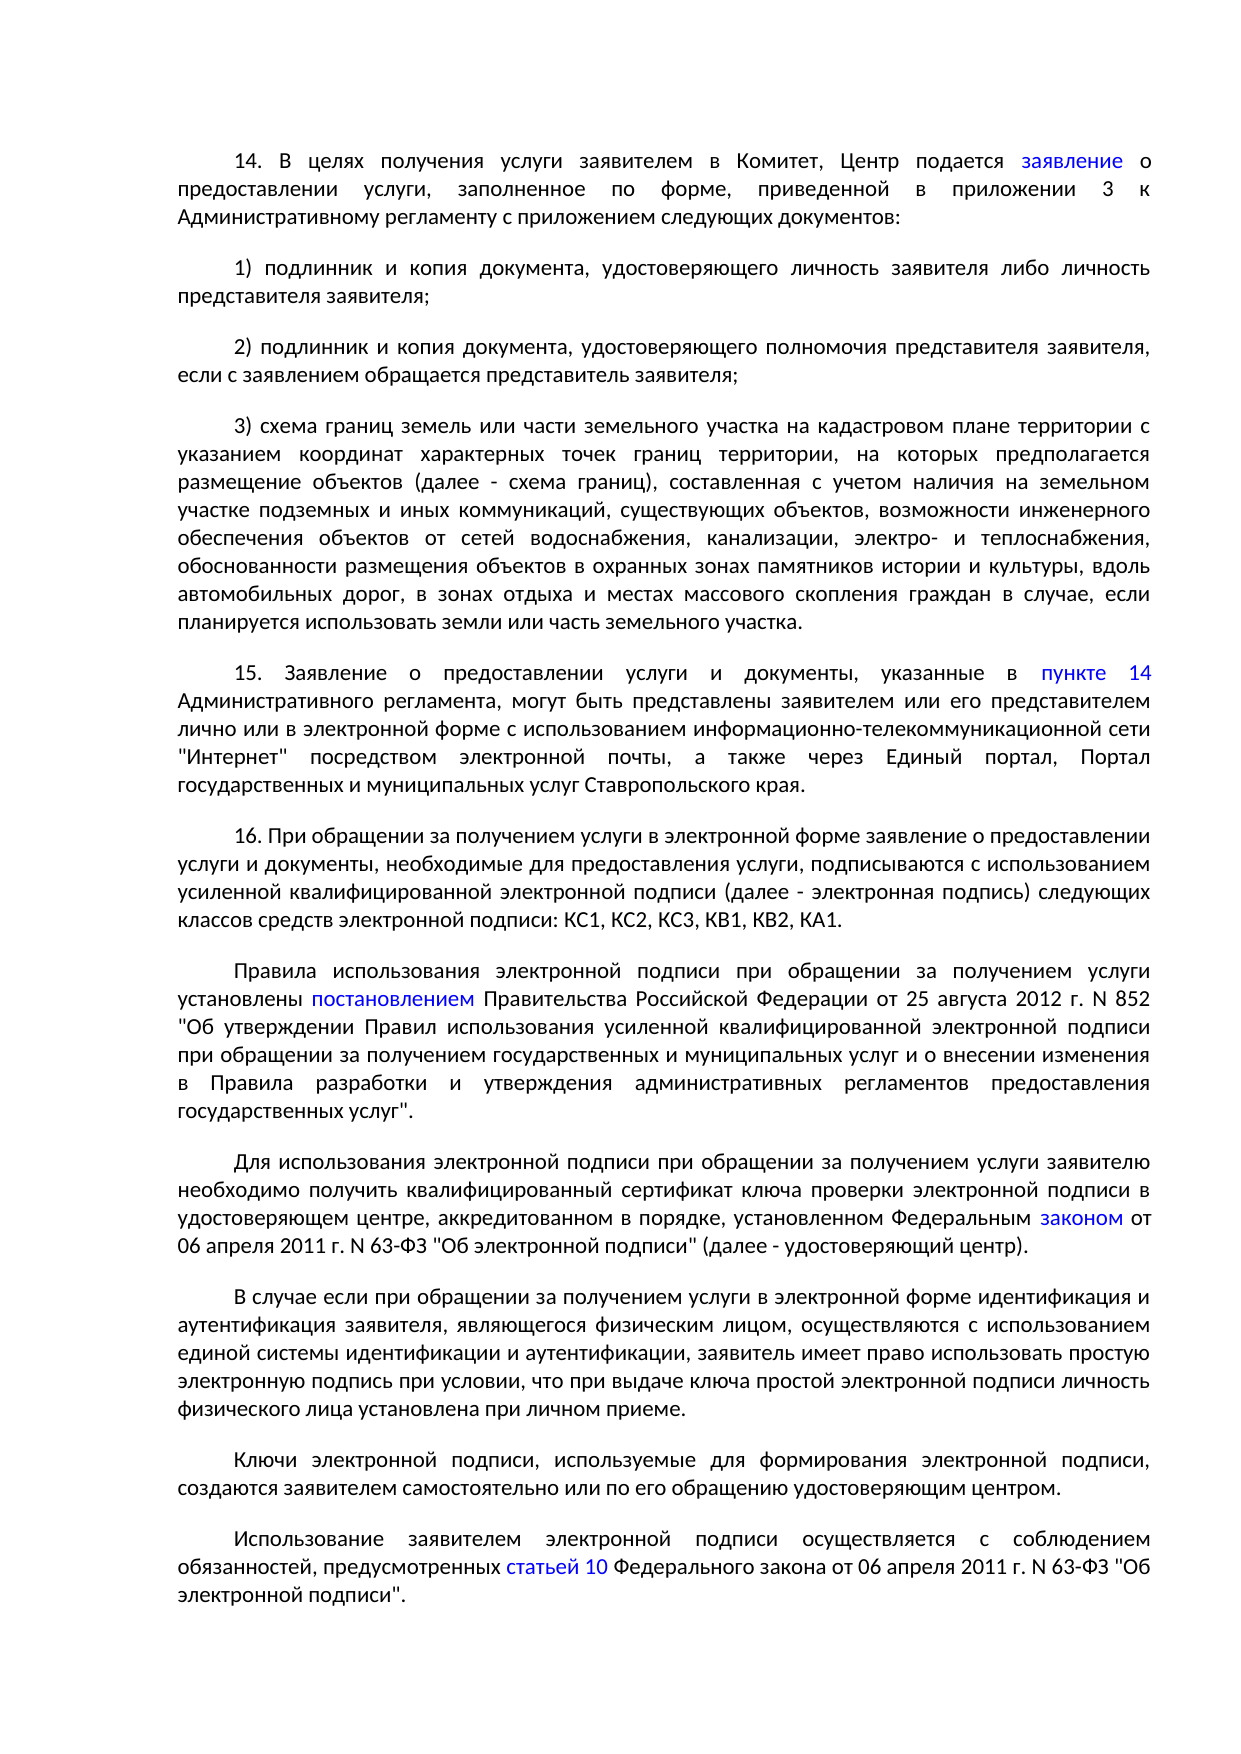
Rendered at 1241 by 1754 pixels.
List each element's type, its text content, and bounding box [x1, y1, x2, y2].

text Для использования электронной подписи при обращении за получением услуги заявителю необходимо получить квалифицированный сертификат ключа проверки электронной подписи в удостоверяющем центре, аккредитованном в порядке, установленном Федеральным законом от 06 апреля 2011 г. N 63-ФЗ "Об электронной подписи" (далее - удостоверяющий центр). [177, 1147, 1152, 1259]
text 14. В целях получения услуги заявителем в Комитет, Центр подается заявление о предоставлении услуги, заполненное по форме, приведенной в приложении 3 к Административному регламенту с приложением следующих документов: [177, 146, 1152, 230]
text 2) подлинник и копия документа, удостоверяющего полномочия представителя заявителя, если с заявлением обращается представитель заявителя; [177, 332, 1152, 388]
text 16. При обращении за получением услуги в электронной форме заявление о предоставлении услуги и документы, необходимые для предоставления услуги, подписываются с использованием усиленной квалифицированной электронной подписи (далее - электронная подпись) следующих классов средств электронной подписи: КС1, КС2, КС3, КВ1, КВ2, КА1. [177, 821, 1152, 933]
text 1) подлинник и копия документа, удостоверяющего личность заявителя либо личность представителя заявителя; [177, 253, 1152, 309]
text 15. Заявление о предоставлении услуги и документы, указанные в пункте 14 Административного регламента, могут быть представлены заявителем или его представителем лично или в электронной форме с использованием информационно-телекоммуникационной сети "Интернет" посредством электронной почты, а также через Единый портал, Портал государственных и муниципальных услуг Ставропольского края. [177, 658, 1152, 798]
text 3) схема границ земель или части земельного участка на кадастровом плане территории с указанием координат характерных точек границ территории, на которых предполагается размещение объектов (далее - схема границ), составленная с учетом наличия на земельном участке подземных и иных коммуникаций, существующих объектов, возможности инженерного обеспечения объектов от сетей водоснабжения, канализации, электро- и теплоснабжения, обоснованности размещения объектов в охранных зонах памятников истории и культуры, вдоль автомобильных дорог, в зонах отдыха и местах массового скопления граждан в случае, если планируется использовать земли или часть земельного участка. [177, 411, 1152, 635]
text В случае если при обращении за получением услуги в электронной форме идентификация и аутентификация заявителя, являющегося физическим лицом, осуществляются с использованием единой системы идентификации и аутентификации, заявитель имеет право использовать простую электронную подпись при условии, что при выдаче ключа простой электронной подписи личность физического лица установлена при личном приеме. [177, 1282, 1152, 1422]
text Правила использования электронной подписи при обращении за получением услуги установлены постановлением Правительства Российской Федерации от 25 августа 2012 г. N 852 "Об утверждении Правил использования усиленной квалифицированной электронной подписи при обращении за получением государственных и муниципальных услуг и о внесении изменения в Правила разработки и утверждения административных регламентов предоставления государственных услуг". [177, 956, 1152, 1124]
text Ключи электронной подписи, используемые для формирования электронной подписи, создаются заявителем самостоятельно или по его обращению удостоверяющим центром. [177, 1445, 1152, 1501]
text Использование заявителем электронной подписи осуществляется с соблюдением обязанностей, предусмотренных статьей 10 Федерального закона от 06 апреля 2011 г. N 63-ФЗ "Об электронной подписи". [177, 1524, 1152, 1608]
